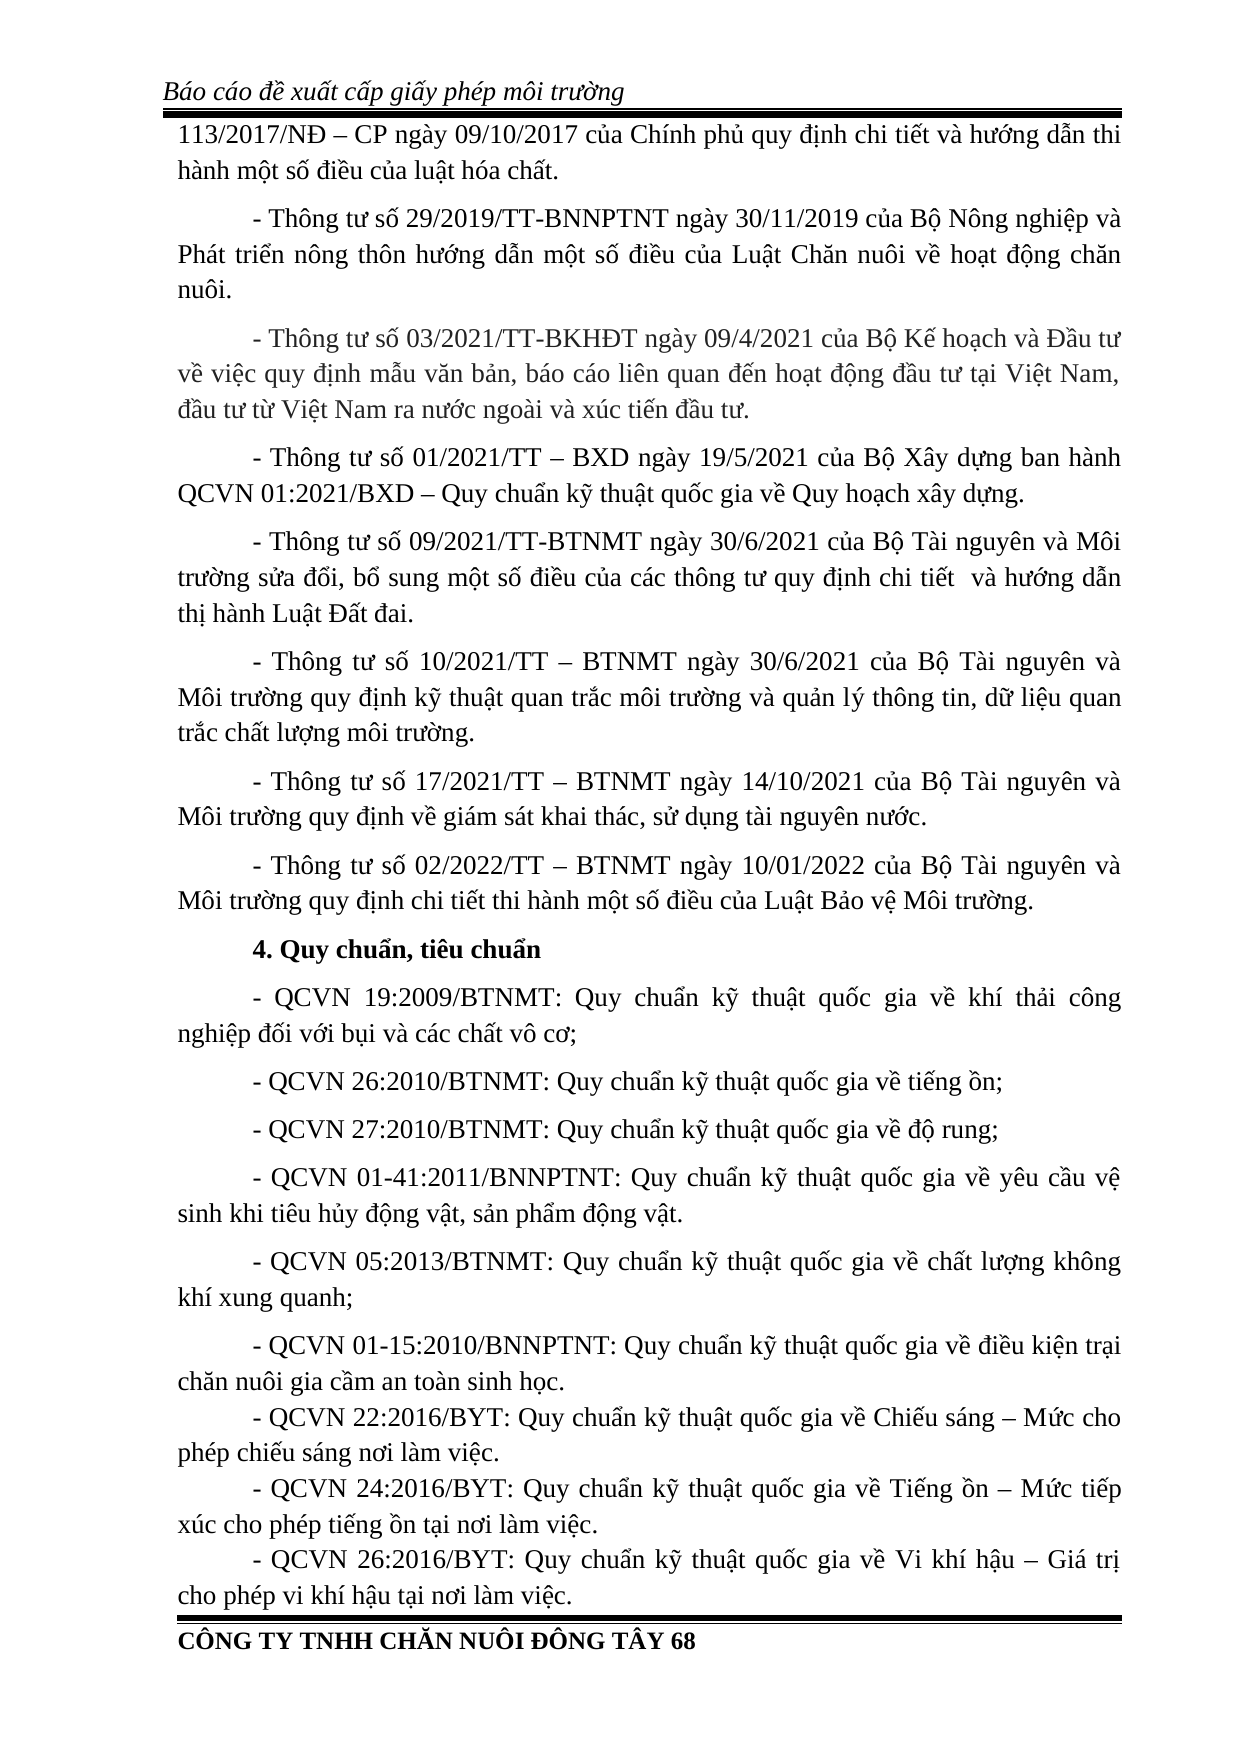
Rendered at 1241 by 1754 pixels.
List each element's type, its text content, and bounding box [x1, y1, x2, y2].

text - QCVN 27:2010/BTNMT: Quy chuẩn kỹ thuật quốc gia về độ rung; [177, 1113, 1122, 1144]
text - QCVN 26:2010/BTNMT: Quy chuẩn kỹ thuật quốc gia về tiếng ồn; [177, 1065, 1122, 1096]
text - QCVN 05:2013/BTNMT: Quy chuẩn kỹ thuật quốc gia về chất lượng không khí xung quanh; [177, 1245, 1122, 1312]
text - QCVN 22:2016/BYT: Quy chuẩn kỹ thuật quốc gia về Chiếu sáng – Mức cho phép chiếu sáng nơi làm việc. [177, 1401, 1122, 1468]
text - Thông tư số 02/2022/TT – BTNMT ngày 10/01/2022 của Bộ Tài nguyên và Môi trường quy định chi tiết thi hành một số điều của Luật Bảo vệ Môi trường. [177, 849, 1122, 916]
text - Thông tư số 03/2021/TT-BKHĐT ngày 09/4/2021 của Bộ Kế hoạch và Đầu tư về việc quy định mẫu văn bản, báo cáo liên quan đến hoạt động đầu tư tại Việt Nam, đầu tư từ Việt Nam ra nước ngoài và xúc tiến đầu tư. [177, 322, 1122, 424]
text - QCVN 01-15:2010/BNNPTNT: Quy chuẩn kỹ thuật quốc gia về điều kiện trại chăn nuôi gia cầm an toàn sinh học. [177, 1329, 1122, 1396]
subtitle 4. Quy chuẩn, tiêu chuẩn [177, 933, 1122, 964]
text - QCVN 24:2016/BYT: Quy chuẩn kỹ thuật quốc gia về Tiếng ồn – Mức tiếp xúc cho phép tiếng ồn tại nơi làm việc. [177, 1472, 1122, 1539]
text - Thông tư số 01/2021/TT – BXD ngày 19/5/2021 của Bộ Xây dựng ban hành QCVN 01:2021/BXD – Quy chuẩn kỹ thuật quốc gia về Quy hoạch xây dựng. [177, 441, 1122, 508]
text - QCVN 01-41:2011/BNNPTNT: Quy chuẩn kỹ thuật quốc gia về yêu cầu vệ sinh khi tiêu hủy động vật, sản phẩm động vật. [177, 1161, 1122, 1228]
text - QCVN 19:2009/BTNMT: Quy chuẩn kỹ thuật quốc gia về khí thải công nghiệp đối với bụi và các chất vô cơ; [177, 981, 1122, 1048]
text - Thông tư số 09/2021/TT-BTNMT ngày 30/6/2021 của Bộ Tài nguyên và Môi trường sửa đổi, bổ sung một số điều của các thông tư quy định chi tiết và hướng dẫn thị hành Luật Đất đai. [177, 525, 1122, 628]
text - Thông tư số 17/2021/TT – BTNMT ngày 14/10/2021 của Bộ Tài nguyên và Môi trường quy định về giám sát khai thác, sử dụng tài nguyên nước. [177, 765, 1122, 832]
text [177, 118, 1122, 185]
text - Thông tư số 29/2019/TT-BNNPTNT ngày 30/11/2019 của Bộ Nông nghiệp và Phát triển nông thôn hướng dẫn một số điều của Luật Chăn nuôi về hoạt động chăn nuôi. [177, 202, 1122, 305]
text - Thông tư số 10/2021/TT – BTNMT ngày 30/6/2021 của Bộ Tài nguyên và Môi trường quy định kỹ thuật quan trắc môi trường và quản lý thông tin, dữ liệu quan trắc chất lượng môi trường. [177, 645, 1122, 748]
text - QCVN 26:2016/BYT: Quy chuẩn kỹ thuật quốc gia về Vi khí hậu – Giá trị cho phép vi khí hậu tại nơi làm việc. [177, 1544, 1122, 1611]
